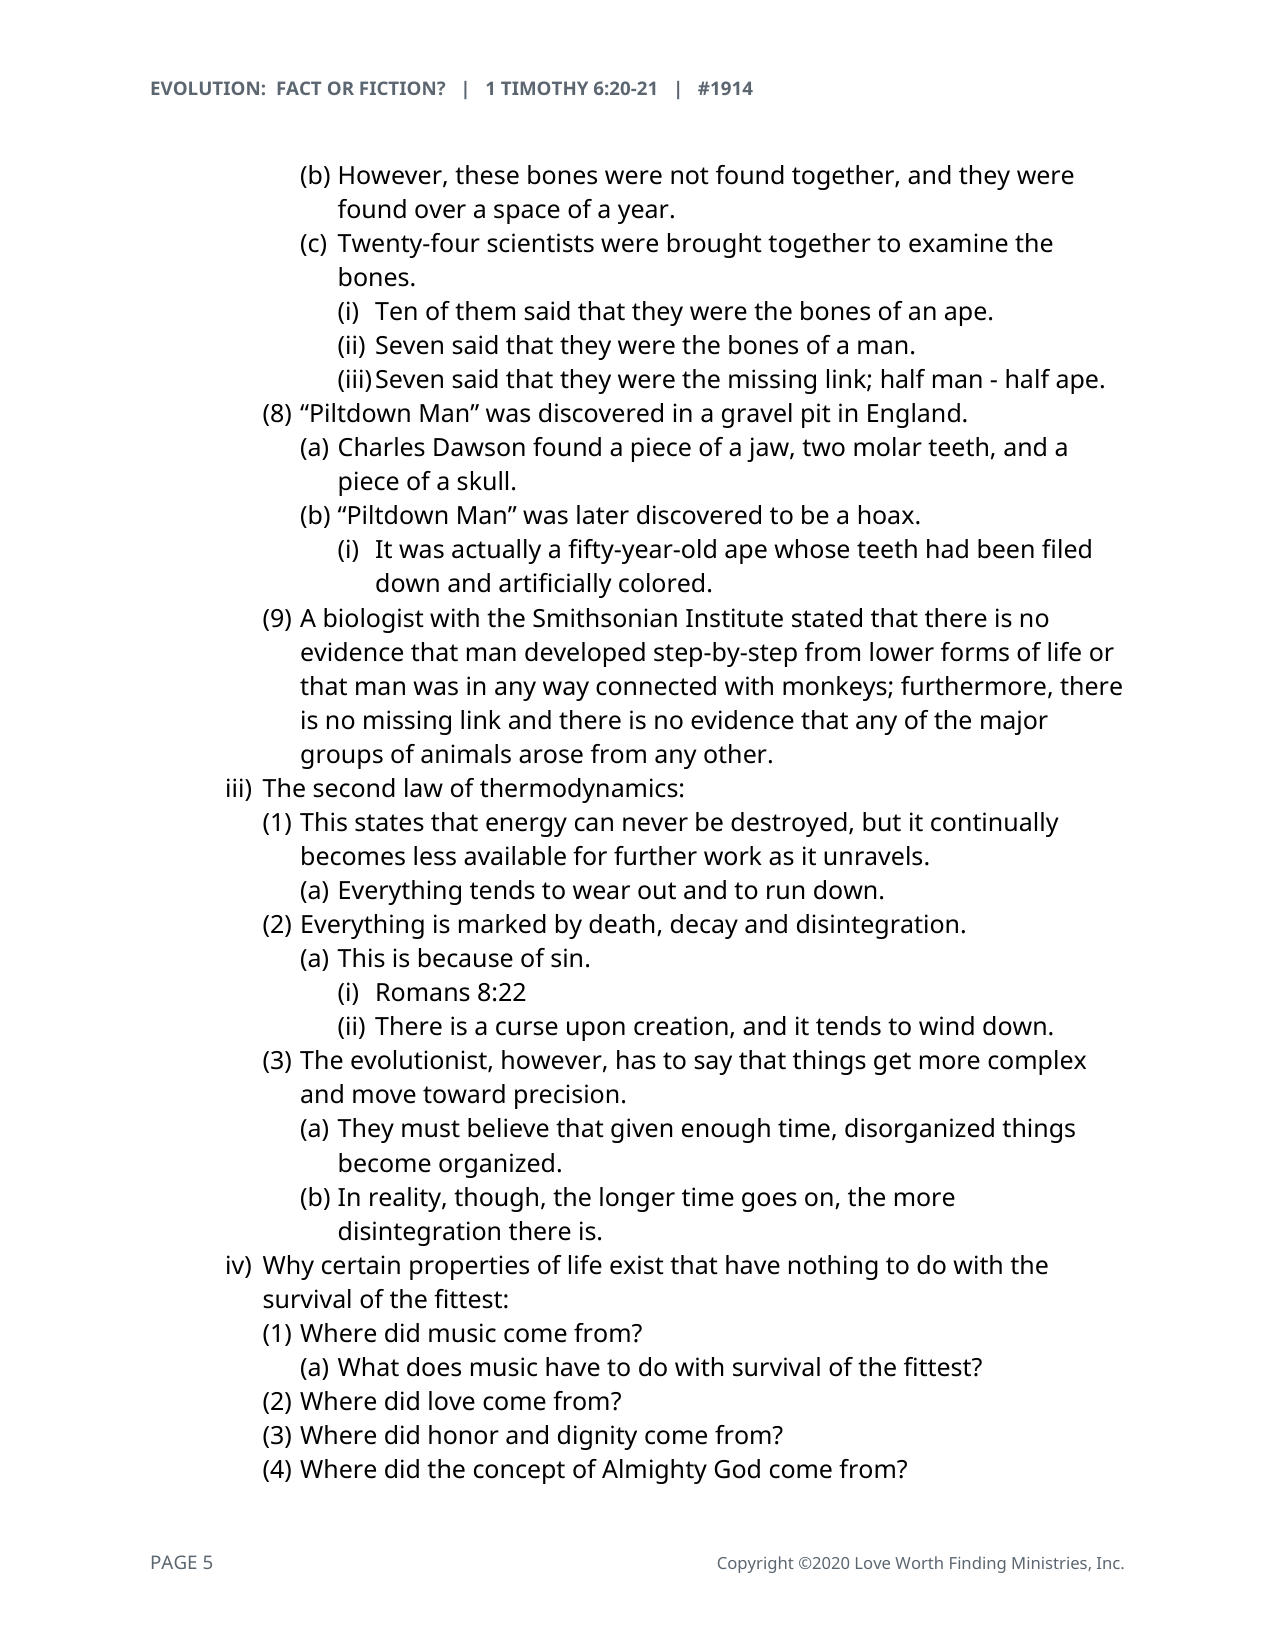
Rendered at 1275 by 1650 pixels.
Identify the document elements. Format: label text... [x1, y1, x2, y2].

list What does music have to do with survival of the fittest? [300, 1349, 1125, 1384]
list This is because of sin. [300, 941, 1125, 975]
list Where did honor and dignity come from? [262, 1418, 1125, 1452]
list The evolutionist, however, has to say that things get more complex and move toward precision. [262, 1043, 1125, 1111]
list This states that energy can never be destroyed, but it continually becomes less available for further work as it unravels. [262, 804, 1125, 873]
list However, these bones were not found together, and they were found over a space of a year. [300, 157, 1125, 226]
list They must believe that given enough time, disorganized things become organized. [300, 1111, 1125, 1179]
list “Piltdown Man” was discovered in a gravel pit in England. [262, 396, 1125, 430]
list Twenty-four scientists were brought together to examine the bones. [300, 226, 1125, 294]
list Where did the concept of Almighty God come from? [262, 1452, 1125, 1486]
list Everything tends to wear out and to run down. [300, 873, 1125, 907]
list Romans 8:22 [337, 975, 1125, 1009]
list There is a curse upon creation, and it tends to wind down. [337, 1009, 1125, 1043]
list Where did music come from? [262, 1316, 1125, 1349]
list Charles Dawson found a piece of a jaw, two molar teeth, and a piece of a skull. [300, 430, 1125, 498]
list Why certain properties of life exist that have nothing to do with the survival of the fittest: [225, 1247, 1125, 1316]
list Seven said that they were the bones of a man. [337, 328, 1125, 362]
list A biologist with the Smithsonian Institute stated that there is no evidence that man developed step-by-step from lower forms of life or that man was in any way connected with monkeys; furthermore, there is no missing link and there is no evidence that any of the major groups of animals arose from any other. [262, 600, 1125, 771]
list The second law of thermodynamics: [225, 771, 1125, 804]
list Where did love come from? [262, 1384, 1125, 1418]
list Seven said that they were the missing link; half man - half ape. [337, 362, 1125, 396]
list “Piltdown Man” was later discovered to be a hoax. [300, 498, 1125, 532]
list Ten of them said that they were the bones of an ape. [337, 294, 1125, 328]
list Everything is marked by death, decay and disintegration. [262, 907, 1125, 941]
list In reality, though, the longer time goes on, the more disintegration there is. [300, 1179, 1125, 1247]
list It was actually a fifty-year-old ape whose teeth had been filed down and artificially colored. [337, 532, 1125, 600]
